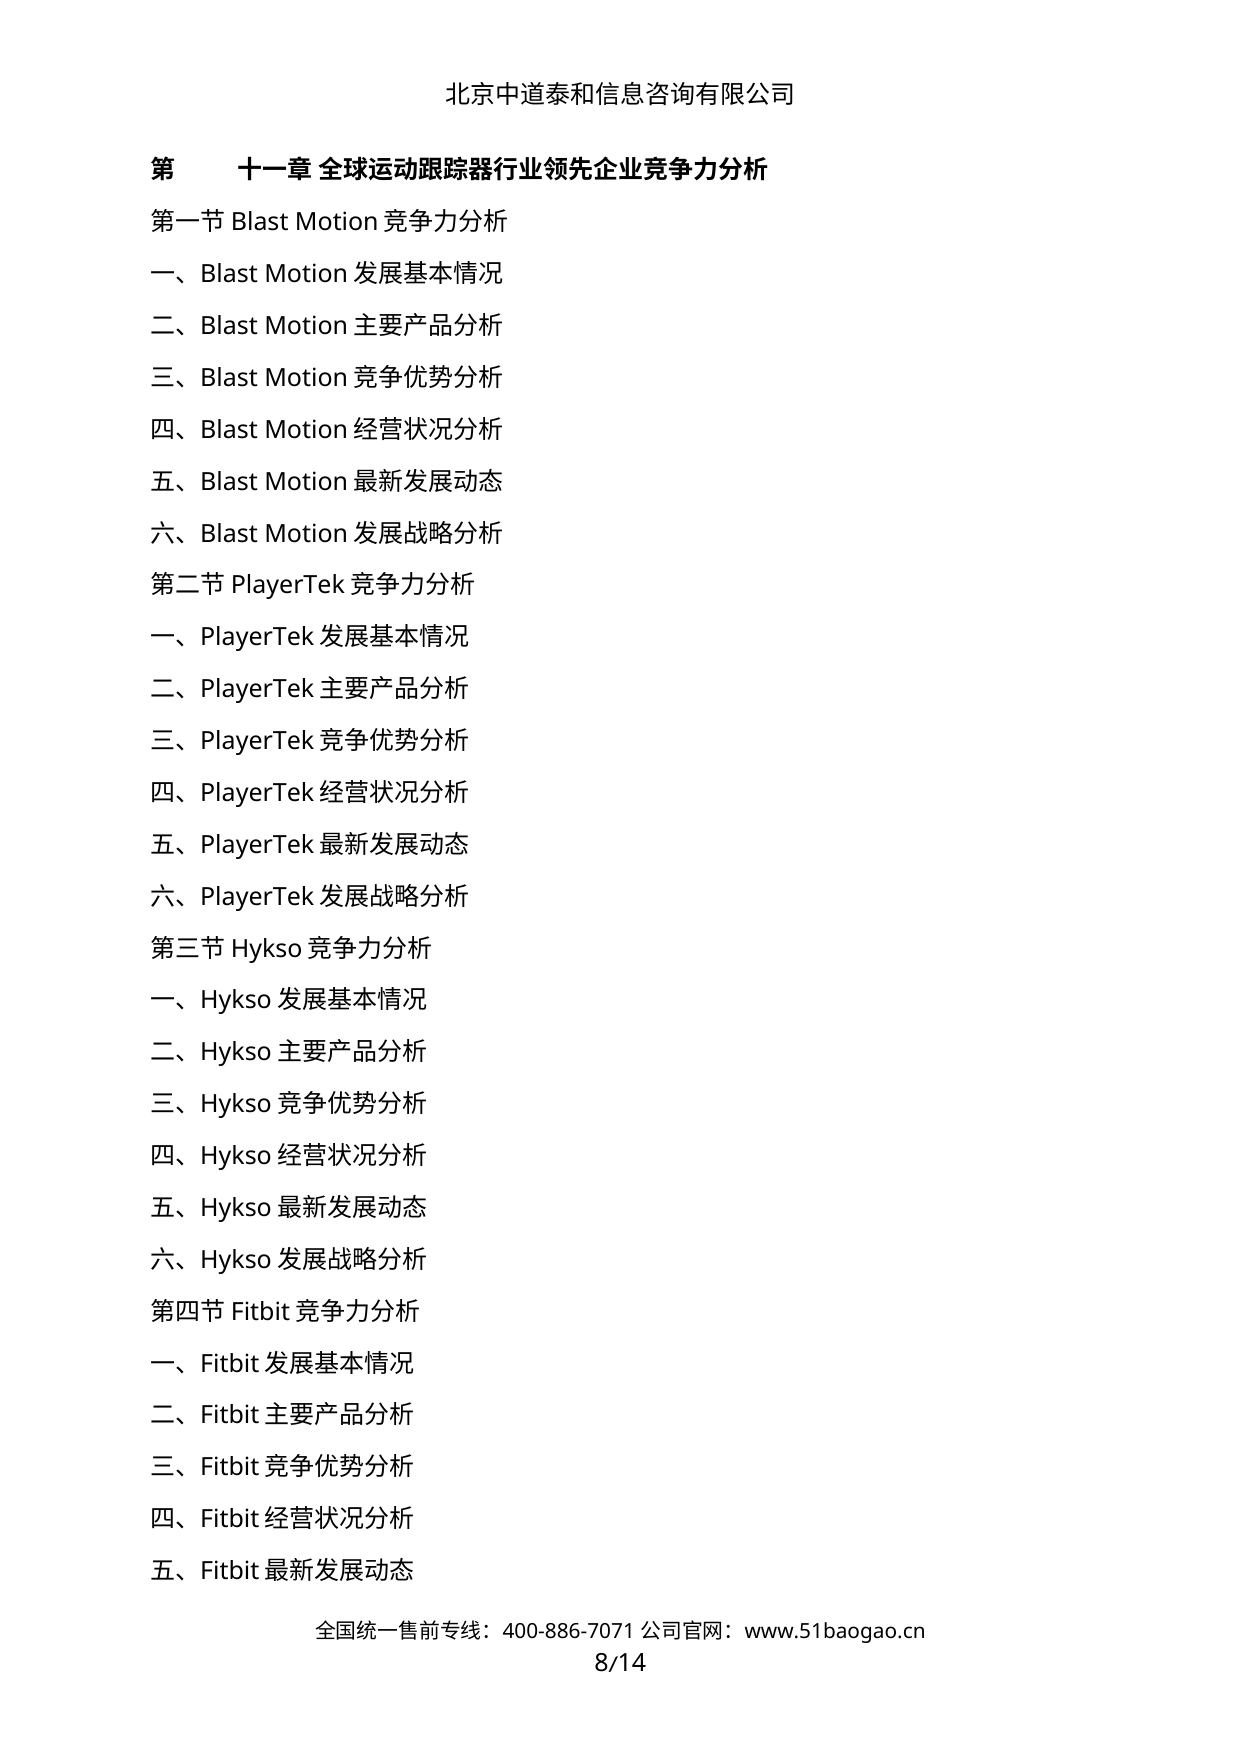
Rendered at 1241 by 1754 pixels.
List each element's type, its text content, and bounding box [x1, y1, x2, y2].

text 四、Blast Motion经营状况分析 [150, 409, 1090, 446]
text 六、PlayerTek发展战略分析 [150, 876, 1090, 912]
text 五、Blast Motion最新发展动态 [150, 461, 1090, 497]
text 四、Hykso经营状况分析 [150, 1136, 1090, 1172]
text 第 十一章 全球运动跟踪器行业领先企业竞争力分析 [150, 150, 1090, 186]
text 四、Fitbit经营状况分析 [150, 1499, 1090, 1535]
text 三、Hykso竞争优势分析 [150, 1084, 1090, 1120]
text 四、PlayerTek经营状况分析 [150, 772, 1090, 809]
text 第三节 Hykso竞争力分析 [150, 928, 1090, 964]
text 五、Hykso最新发展动态 [150, 1187, 1090, 1224]
text 三、PlayerTek竞争优势分析 [150, 721, 1090, 757]
text 二、Fitbit主要产品分析 [150, 1395, 1090, 1431]
text 二、PlayerTek主要产品分析 [150, 669, 1090, 705]
text 二、Blast Motion主要产品分析 [150, 306, 1090, 342]
text 六、Hykso发展战略分析 [150, 1239, 1090, 1276]
text 第一节 Blast Motion竞争力分析 [150, 202, 1090, 238]
text 第四节 Fitbit竞争力分析 [150, 1291, 1090, 1327]
text 六、Blast Motion发展战略分析 [150, 513, 1090, 549]
text 一、PlayerTek发展基本情况 [150, 617, 1090, 653]
text 二、Hykso主要产品分析 [150, 1032, 1090, 1068]
text 一、Blast Motion发展基本情况 [150, 254, 1090, 290]
text 三、Fitbit竞争优势分析 [150, 1447, 1090, 1483]
text 三、Blast Motion竞争优势分析 [150, 357, 1090, 394]
text 五、Fitbit最新发展动态 [150, 1551, 1090, 1587]
text 第二节 PlayerTek竞争力分析 [150, 565, 1090, 601]
text 一、Fitbit发展基本情况 [150, 1343, 1090, 1379]
text 五、PlayerTek最新发展动态 [150, 824, 1090, 861]
text 一、Hykso发展基本情况 [150, 980, 1090, 1016]
